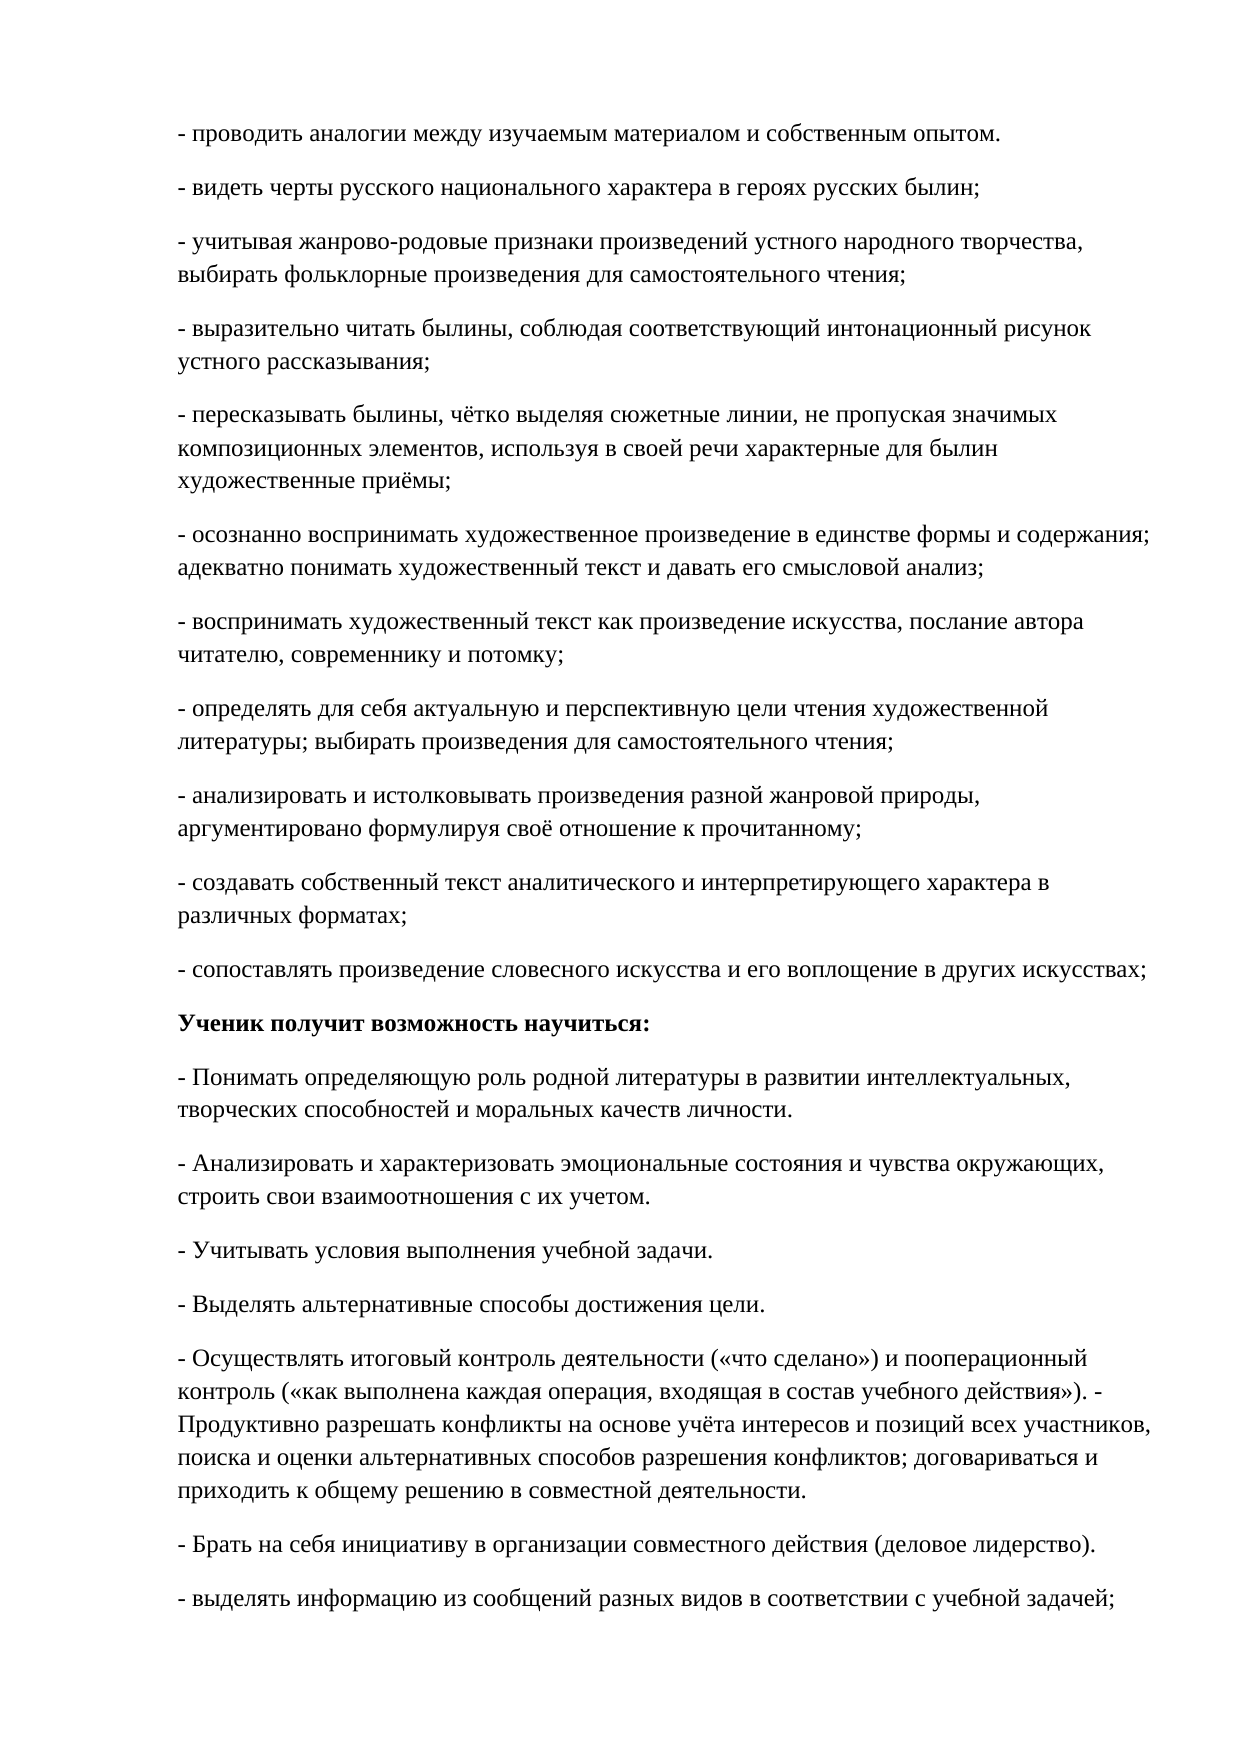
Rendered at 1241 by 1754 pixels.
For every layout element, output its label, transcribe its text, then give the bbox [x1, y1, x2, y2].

text - анализировать и истолковывать произведения разной жанровой природы, аргументировано формулируя своё отношение к прочитанному; [177, 780, 1152, 842]
text - Анализировать и характеризовать эмоциональные состояния и чувства окружающих, строить свои взаимоотношения с их учетом. [177, 1148, 1152, 1210]
text - Осуществлять итоговый контроль деятельности («что сделано») и пооперационный контроль («как выполнена каждая операция, входящая в состав учебного действия»). - Продуктивно разрешать конфликты на основе учёта интересов и позиций всех участников, поиска и оценки альтернативных способов разрешения конфликтов; договариваться и приходить к общему решению в совместной деятельности. [177, 1343, 1152, 1504]
text - Брать на себя инициативу в организации совместного действия (деловое лидерство). [177, 1529, 1152, 1558]
text - осознанно воспринимать художественное произведение в единстве формы и содержания; адекватно понимать художественный текст и давать его смысловой анализ; [177, 519, 1152, 581]
text - пересказывать былины, чётко выделяя сюжетные линии, не пропуская значимых композиционных элементов, используя в своей речи характерные для былин художественные приёмы; [177, 399, 1152, 494]
text - Учитывать условия выполнения учебной задачи. [177, 1235, 1152, 1264]
text - воспринимать художественный текст как произведение искусства, послание автора читателю, современнику и потомку; [177, 606, 1152, 668]
text - проводить аналогии между изучаемым материалом и собственным опытом. [177, 118, 1152, 147]
text - Выделять альтернативные способы достижения цели. [177, 1289, 1152, 1318]
text - определять для себя актуальную и перспективную цели чтения художественной литературы; выбирать произведения для самостоятельного чтения; [177, 693, 1152, 755]
text - сопоставлять произведение словесного искусства и его воплощение в других искусствах; [177, 954, 1152, 983]
text - Понимать определяющую роль родной литературы в развитии интеллектуальных, творческих способностей и моральных качеств личности. [177, 1062, 1152, 1123]
text - учитывая жанрово-родовые признаки произведений устного народного творчества, выбирать фольклорные произведения для самостоятельного чтения; [177, 226, 1152, 288]
text - видеть черты русского национального характера в героях русских былин; [177, 172, 1152, 201]
text Ученик получит возможность научиться: [177, 1008, 1152, 1036]
text - создавать собственный текст аналитического и интерпретирующего характера в различных форматах; [177, 867, 1152, 929]
text - выделять информацию из сообщений разных видов в соответствии с учебной задачей; [177, 1583, 1152, 1612]
text - выразительно читать былины, соблюдая соответствующий интонационный рисунок устного рассказывания; [177, 313, 1152, 374]
